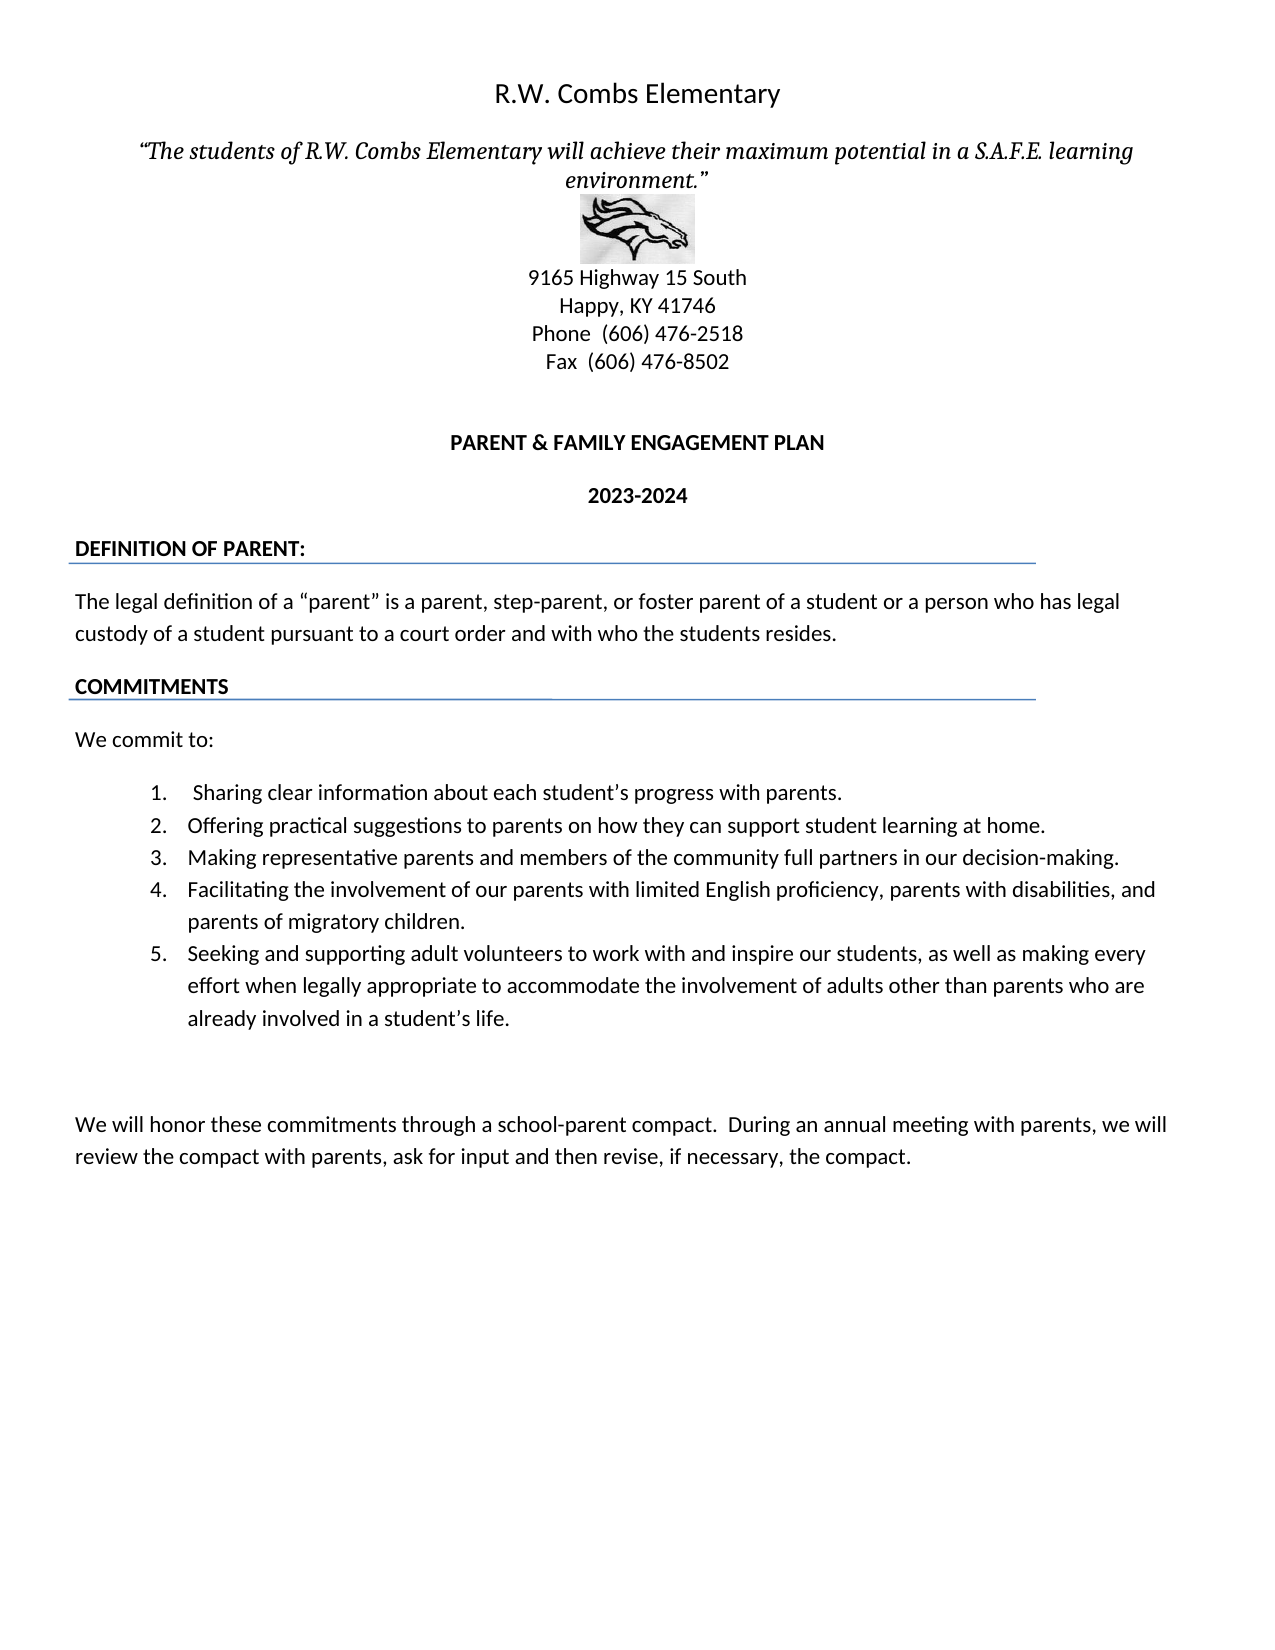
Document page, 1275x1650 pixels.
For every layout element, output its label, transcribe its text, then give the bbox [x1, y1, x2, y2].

list Offering practical suggestions to parents on how they can support student learning at home. [150, 811, 1200, 839]
text Phone (606) 476-2518 [75, 319, 1200, 347]
text We will honor these commitments through a school-parent compact. During an annual meeting with parents, we will review the compact with parents, ask for input and then revise, if necessary, the compact. [75, 1110, 1200, 1170]
text COMMITMENTS [75, 672, 1200, 701]
list Sharing clear information about each student’s progress with parents. [150, 778, 1200, 807]
text R.W. Combs Elementary [75, 75, 1200, 111]
text The legal definition of a “parent” is a parent, step-parent, or foster parent of a student or a person who has legal custody of a student pursuant to a court order and with who the students resides. [75, 587, 1200, 647]
text DEFINITION OF PARENT: [75, 534, 1200, 562]
text “The students of R.W. Combs Elementary will achieve their maximum potential in a S.A.F.E. learning environment.” [75, 137, 1200, 194]
list Seeking and supporting adult volunteers to work with and inspire our students, as well as making every effort when legally appropriate to accommodate the involvement of adults other than parents who are already involved in a student’s life. [150, 939, 1200, 1032]
text Happy, KY 41746 [75, 291, 1200, 319]
picture [580, 194, 695, 264]
text 2023-2024 [75, 481, 1200, 509]
text Fax (606) 476-8502 [75, 347, 1200, 375]
list Facilitating the involvement of our parents with limited English proficiency, parents with disabilities, and parents of migratory children. [150, 875, 1200, 935]
list Making representative parents and members of the community full partners in our decision-making. [150, 843, 1200, 871]
text 9165 Highway 15 South [75, 263, 1200, 291]
text PARENT & FAMILY ENGAGEMENT PLAN [75, 428, 1200, 456]
text We commit to: [75, 726, 1200, 753]
